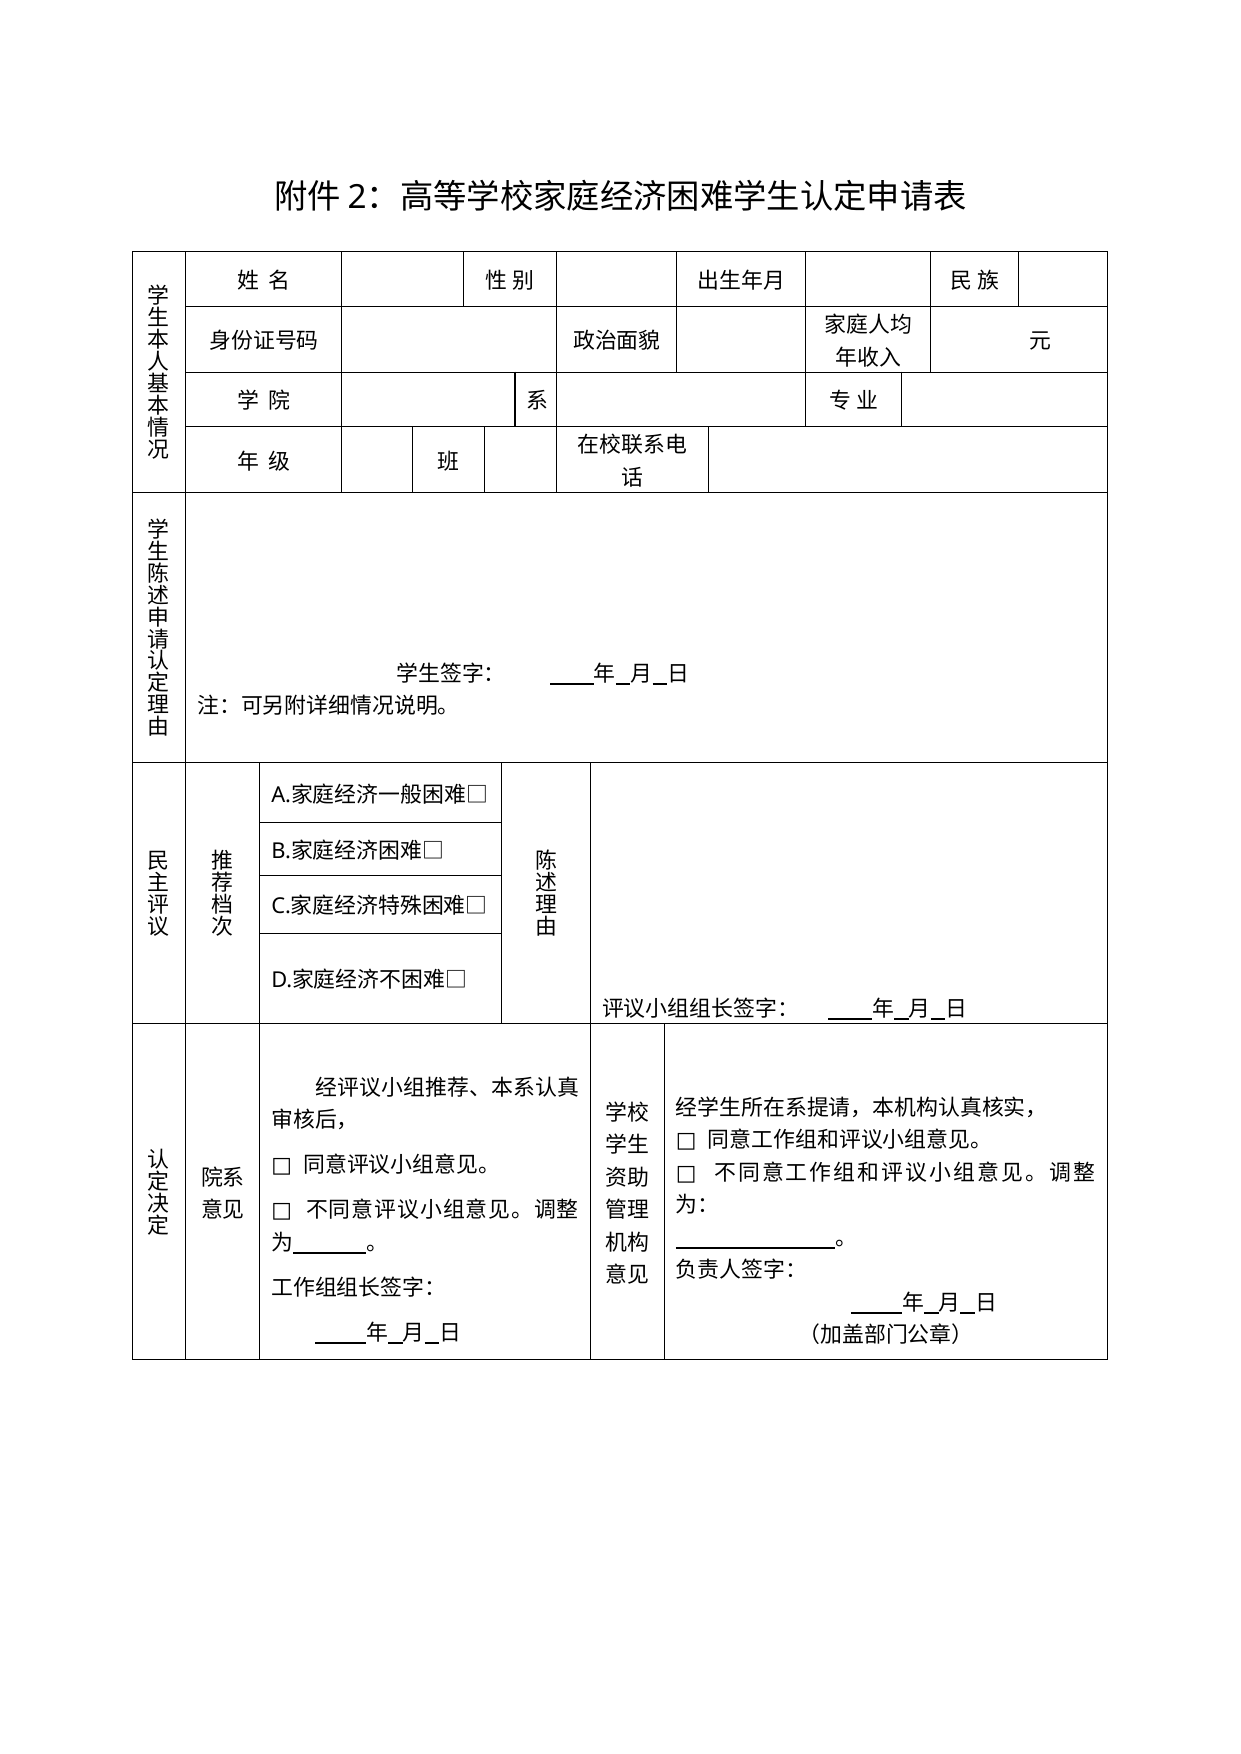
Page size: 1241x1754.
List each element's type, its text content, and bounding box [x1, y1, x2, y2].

table_cell 身份证号码 [186, 307, 341, 372]
table_cell [709, 427, 1107, 492]
table_header 出生年月 [677, 252, 805, 306]
table_header 性 别 [464, 252, 556, 306]
text 附件2：高等学校家庭经济困难学生认定申请表 [187, 162, 1053, 227]
table_cell 年 级 [186, 427, 341, 492]
table_header [557, 252, 676, 306]
table_cell D.家庭经济不困难□ [260, 934, 501, 1023]
table_cell B.家庭经济困难□ [260, 823, 501, 875]
table_cell [902, 373, 1107, 426]
table_cell A.家庭经济一般困难□ [260, 763, 501, 822]
table_cell [342, 427, 412, 492]
table_cell 元 [931, 307, 1107, 372]
table_cell C.家庭经济特殊困难□ [260, 876, 501, 933]
table_cell [677, 307, 805, 372]
table_cell 学生陈述申请认定理由 [133, 493, 185, 762]
table_cell 院系 意见 [186, 1024, 259, 1359]
table_cell 陈述理由 [502, 763, 590, 1023]
table_header [806, 252, 930, 306]
table_header [1019, 252, 1107, 306]
table_cell 推荐档次 [186, 763, 259, 1023]
table_cell [342, 373, 514, 426]
table_cell [342, 307, 556, 372]
table_cell 在校联系电话 [557, 427, 708, 492]
table_header 学生本人基本情况 [133, 252, 185, 492]
table_cell 班 [413, 427, 484, 492]
table_cell 认定决定 [133, 1024, 185, 1359]
table_cell 系 [516, 373, 556, 426]
table_cell 家庭人均 年收入 [806, 307, 930, 372]
table_header 姓 名 [186, 252, 341, 306]
table_cell 学生签字： 年 月 日 注：可另附详细情况说明。 [186, 493, 1107, 762]
table_cell 学 院 [186, 373, 341, 426]
table_cell [485, 427, 556, 492]
table_cell [557, 373, 805, 426]
table_cell 民主评议 [133, 763, 185, 1023]
table_cell 专 业 [806, 373, 901, 426]
table_cell 学校学生资助管理机构意见 [591, 1024, 664, 1359]
table_cell 评议小组组长签字： 年 月 日 [591, 763, 1107, 1023]
table_cell 经学生所在系提请，本机构认真核实， □ 同意工作组和评议小组意见。 □ 不同意工作组和评议小组意见。调整为： 。 负责人签字： 年 月 日 （加盖部门公章） [665, 1024, 1107, 1359]
table_cell 政治面貌 [557, 307, 676, 372]
table_cell 经评议小组推荐、本系认真审核后， □ 同意评议小组意见。 □ 不同意评议小组意见。调整为 。 工作组组长签字： 年 月 日 [260, 1024, 590, 1359]
table_header [342, 252, 463, 306]
table_header 民 族 [931, 252, 1018, 306]
